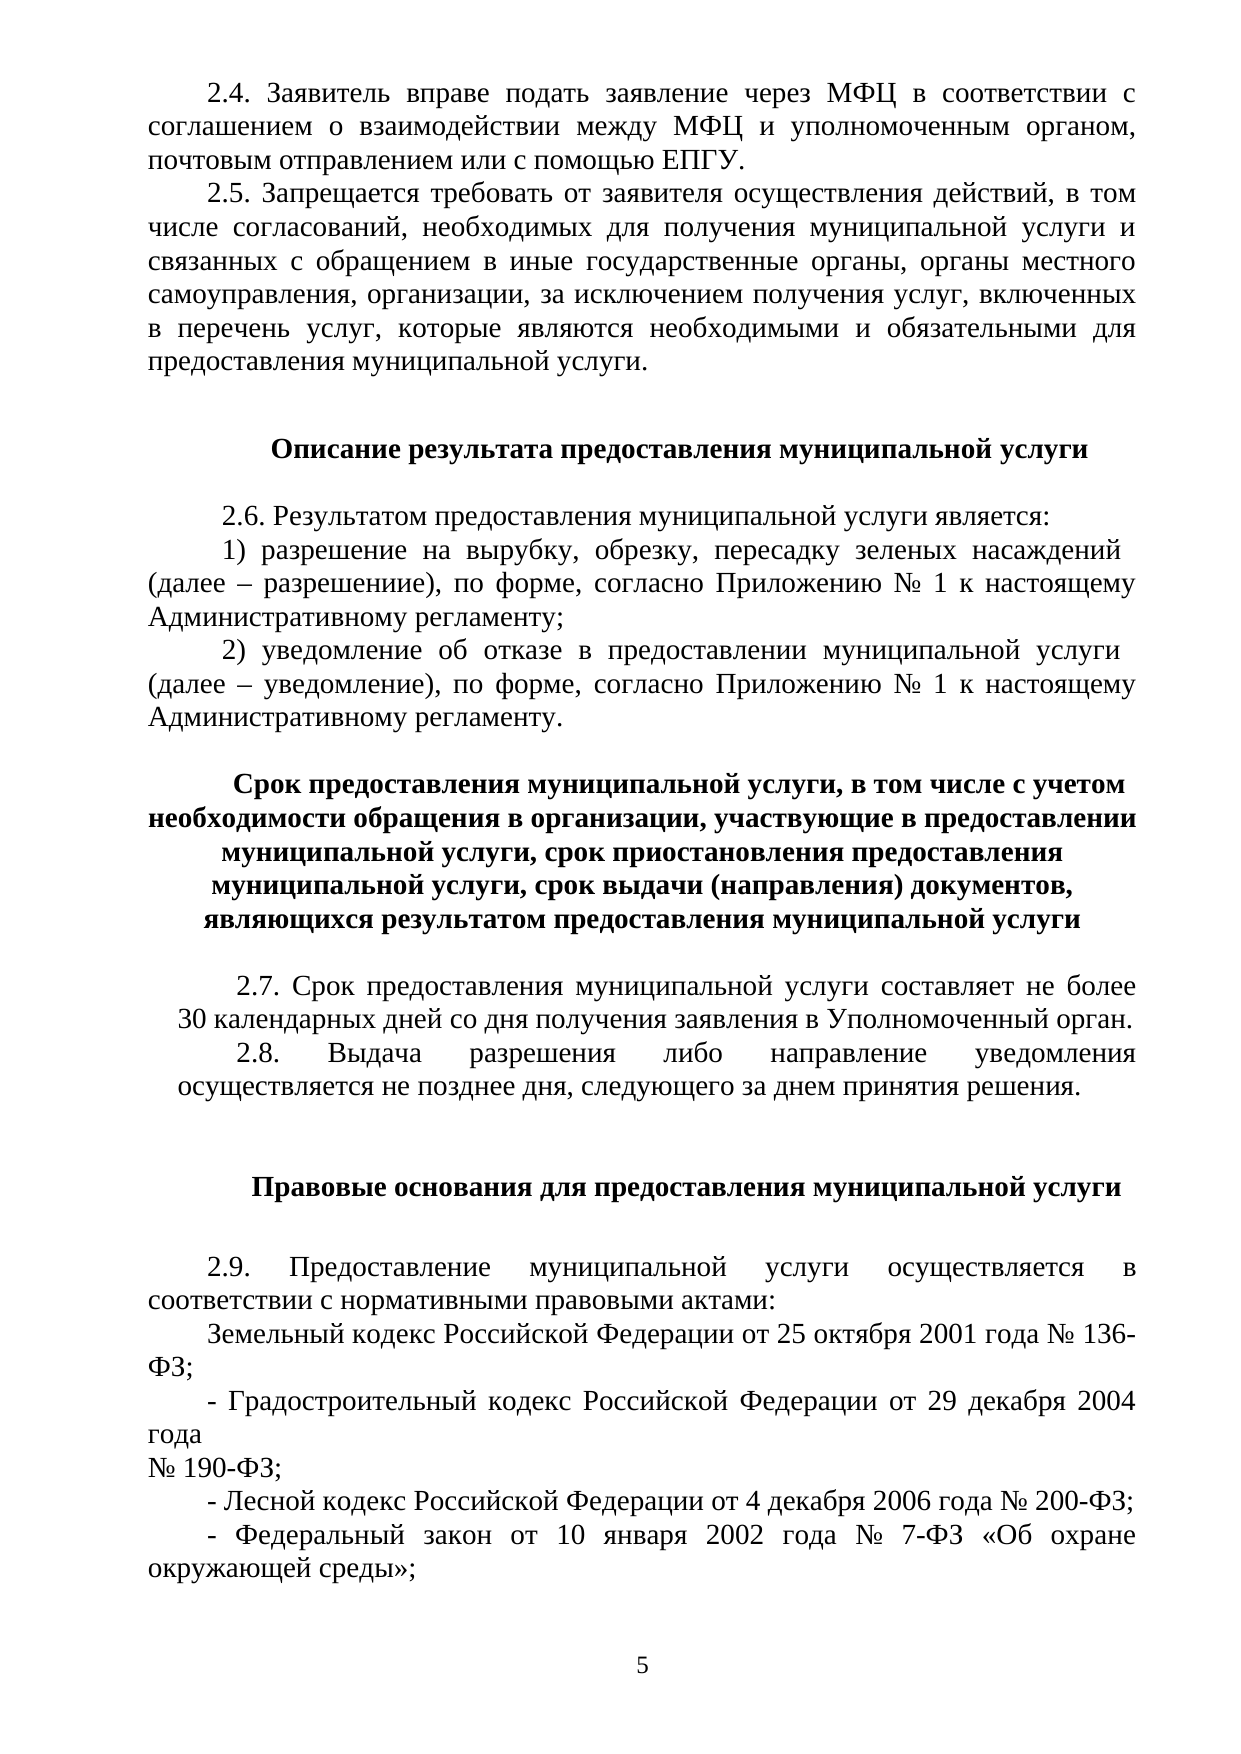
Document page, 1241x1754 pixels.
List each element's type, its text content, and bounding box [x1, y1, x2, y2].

text Описание результата предоставления муниципальной услуги [148, 431, 1137, 465]
text - Федеральный закон от 10 января 2002 года № 7-ФЗ «Об охране окружающей среды»; [148, 1517, 1137, 1584]
text Срок предоставления муниципальной услуги, в том числе с учетом необходимости обращения в организации, участвующие в предоставлении муниципальной услуги, срок приостановления предоставления муниципальной услуги, срок выдачи (направления) документов, являющихся результатом предоставления муниципальной услуги [148, 767, 1137, 934]
text 2) уведомление об отказе в предоставлении муниципальной услуги (далее – уведомление), по форме, согласно Приложению № 1 к настоящему Административному регламенту. [148, 632, 1137, 733]
text Земельный кодекс Российской Федерации от 25 октября 2001 года № 136-ФЗ; [148, 1316, 1137, 1383]
text 2.6. Результатом предоставления муниципальной услуги является: [148, 498, 1137, 532]
text 1) разрешение на вырубку, обрезку, пересадку зеленых насаждений (далее – разрешениие), по форме, согласно Приложению № 1 к настоящему Административному регламенту; [148, 532, 1137, 632]
text 2.5. Запрещается требовать от заявителя осуществления действий, в том числе согласований, необходимых для получения муниципальной услуги и связанных с обращением в иные государственные органы, органы местного самоуправления, организации, за исключением получения услуг, включенных в перечень услуг, которые являются необходимыми и обязательными для предоставления муниципальной услуги. [148, 176, 1137, 377]
text - Градостроительный кодекс Российской Федерации от 29 декабря 2004 года № 190-ФЗ; [148, 1383, 1137, 1483]
text 2.8. Выдача разрешения либо направление уведомления осуществляется не позднее дня, следующего за днем принятия решения. [177, 1035, 1137, 1102]
text 2.7. Срок предоставления муниципальной услуги составляет не более 30 календарных дней со дня получения заявления в Уполномоченный орган. [177, 968, 1137, 1035]
text Правовые основания для предоставления муниципальной услуги [177, 1169, 1137, 1203]
text 2.9. Предоставление муниципальной услуги осуществляется в соответствии с нормативными правовыми актами: [148, 1249, 1137, 1316]
text - Лесной кодекс Российской Федерации от 4 декабря 2006 года № 200-ФЗ; [148, 1483, 1137, 1517]
text 2.4. Заявитель вправе подать заявление через МФЦ в соответствии с соглашением о взаимодействии между МФЦ и уполномоченным органом, почтовым отправлением или с помощью ЕПГУ. [148, 75, 1137, 176]
